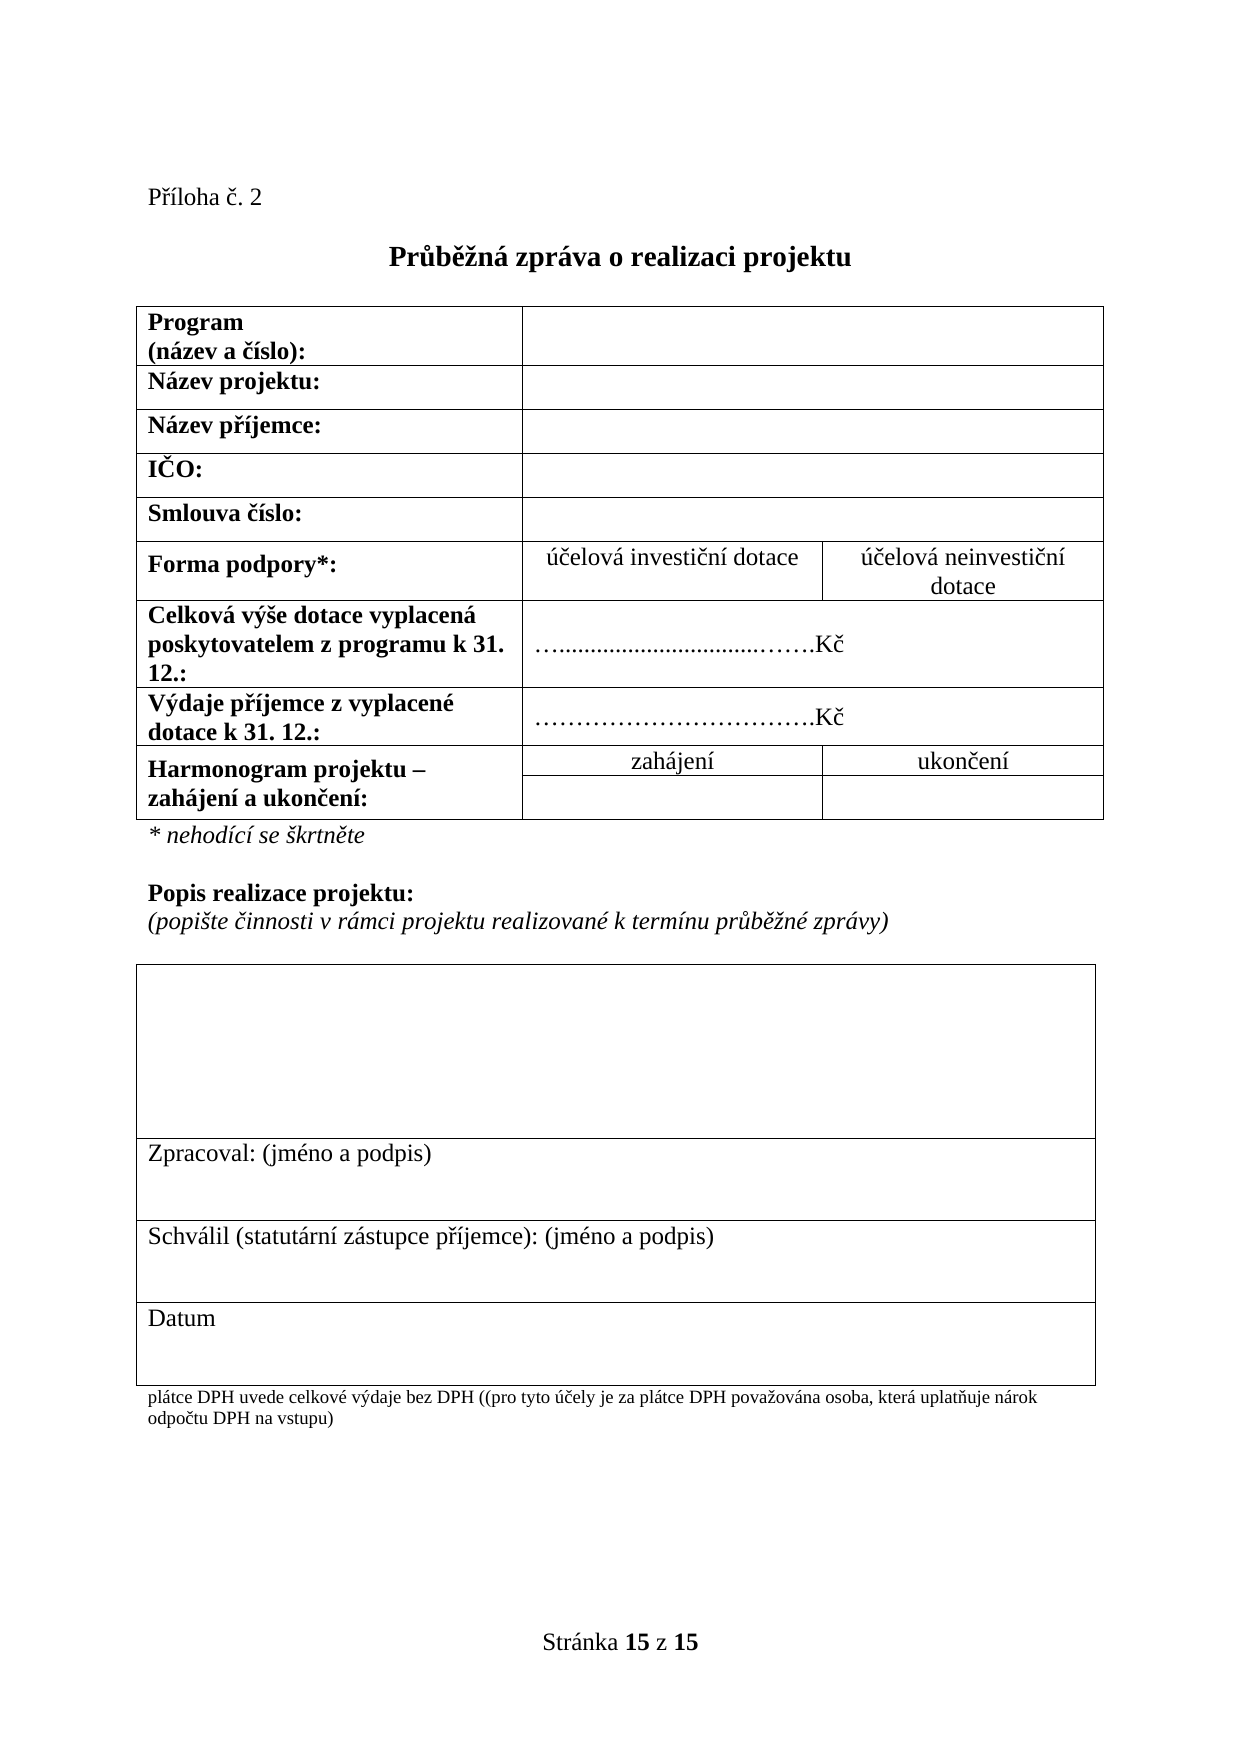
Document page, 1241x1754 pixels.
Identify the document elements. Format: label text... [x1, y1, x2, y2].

table_cell [523, 410, 1103, 453]
table_cell Harmonogram projektu – zahájení a ukončení: [137, 746, 522, 819]
table_cell Smlouva číslo: [137, 498, 522, 541]
table_cell Celková výše dotace vyplacená poskytovatelem z programu k 31. 12.: [137, 601, 522, 687]
table_header Program (název a číslo): [137, 307, 522, 365]
table_cell [523, 498, 1103, 541]
table_cell Forma podpory*: [137, 542, 522, 599]
table_cell [523, 454, 1103, 497]
table_cell Zpracoval: (jméno a podpis) [137, 1139, 1095, 1220]
text plátce DPH uvede celkové výdaje bez DPH ((pro tyto účely je za plátce DPH považována osoba, která uplatňuje nárok odpočtu DPH na vstupu) [148, 1386, 1092, 1429]
table_cell [523, 366, 1103, 409]
table_header [137, 965, 1095, 1137]
table_cell Datum [137, 1303, 1095, 1385]
table_cell …................................…….Kč [523, 601, 1103, 687]
text Příloha č. 2 [148, 182, 1092, 210]
text Průběžná zpráva o realizaci projektu [148, 239, 1092, 273]
text * nehodící se škrtněte [148, 820, 1092, 849]
table_cell zahájení [523, 746, 822, 775]
table_cell ukončení [823, 746, 1103, 775]
table_cell účelová neinvestiční dotace [823, 542, 1103, 599]
table_header [523, 307, 1103, 365]
table_cell Název projektu: [137, 366, 522, 409]
table_cell účelová investiční dotace [523, 542, 822, 599]
table_cell [823, 776, 1103, 819]
table_cell …………………………….Kč [523, 688, 1103, 745]
text Popis realizace projektu: [148, 878, 1092, 906]
table_cell Název příjemce: [137, 410, 522, 453]
text (popište činnosti v rámci projektu realizované k termínu průběžné zprávy) [148, 906, 1092, 935]
table_cell [523, 776, 822, 819]
table_cell IČO: [137, 454, 522, 497]
table_cell Výdaje příjemce z vyplacené dotace k 31. 12.: [137, 688, 522, 745]
table_cell Schválil (statutární zástupce příjemce): (jméno a podpis) [137, 1221, 1095, 1302]
